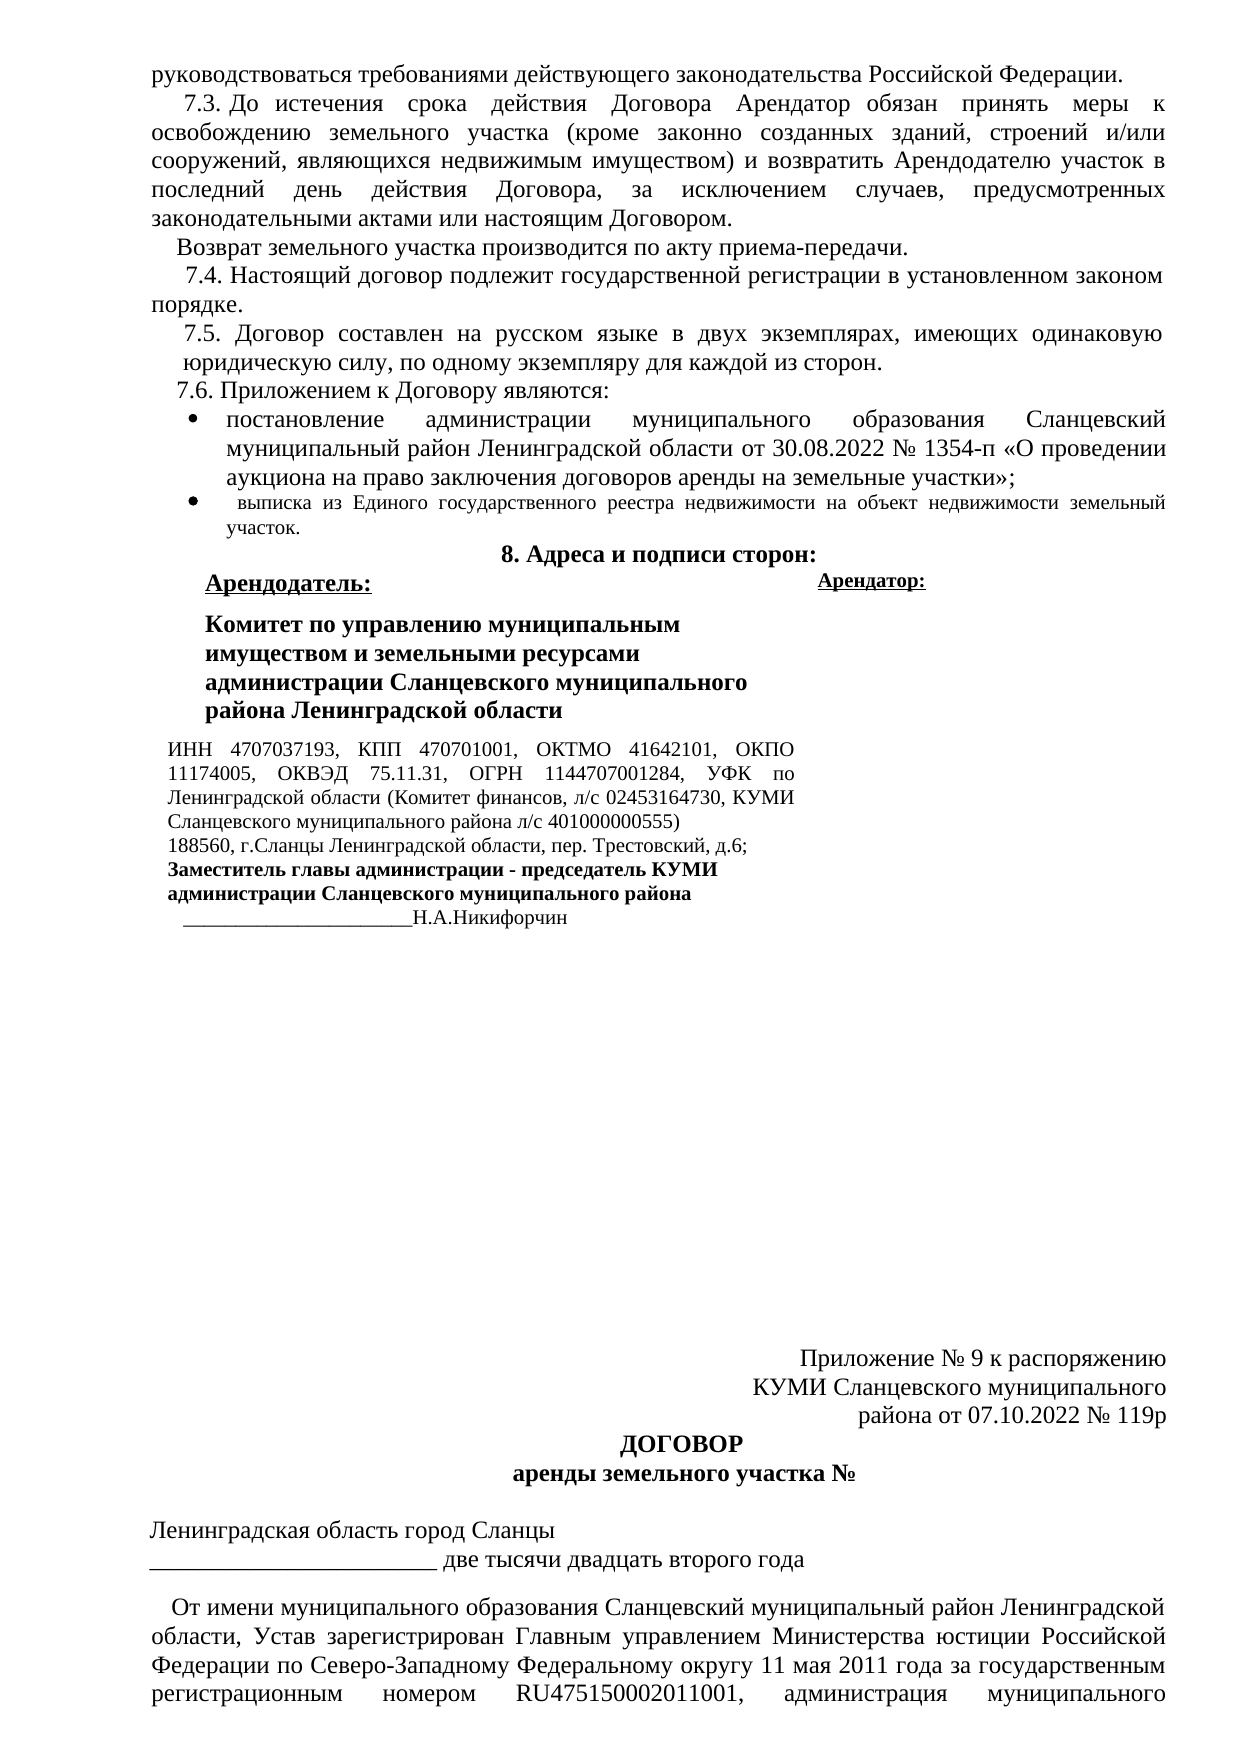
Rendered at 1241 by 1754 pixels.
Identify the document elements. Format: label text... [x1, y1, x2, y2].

text 7.5. Договор составлен на русском языке в двух экземплярах, имеющих одинаковую юридическую силу, по одному экземпляру для каждой из сторон. [183, 318, 1163, 375]
text 8. Адреса и подписи сторон: [151, 539, 1167, 568]
text Ленинградская область город Сланцы [149, 1516, 1167, 1544]
text 7.6. Приложением к Договору являются: [151, 375, 1167, 404]
text 7.3. До истечения срока действия Договора Арендатор обязан принять меры к освобождению земельного участка (кроме законно созданных зданий, строений и/или сооружений, являющихся недвижимым имуществом) и возвратить Арендодателю участок в последний день действия Договора, за исключением случаев, предусмотренных законодательными актами или настоящим Договором. [151, 88, 1167, 232]
table_header Арендодатель: Комитет по управлению муниципальным имуществом и земельными ресурсами администрации Сланцевского муниципального района Ленинградской области ИНН 4707037193, КПП 470701001, ОКТМО 41642101, ОКПО 11174005, ОКВЭД 75.11.31, ОГРН 1144707001284, УФК по Ленинградской области (Комитет финансов, л/с 02453164730, КУМИ Сланцевского муниципального района л/с 401000000555) 188560, г.Сланцы Ленинградской области, пер. Трестовский, д.6; Заместитель главы администрации - председатель КУМИ администрации Сланцевского муниципального района ______________________Н.А.Никифорчин [156, 568, 806, 1027]
list постановление администрации муниципального образования Сланцевский муниципальный район Ленинградской области от 30.08.2022 № 1354-п «О проведении аукциона на право заключения договоров аренды на земельные участки»; [189, 404, 1167, 490]
text КУМИ Сланцевского муниципального района от 07.10.2022 № 119р [151, 1372, 1167, 1429]
text Возврат земельного участка производится по акту приема-передачи. [151, 232, 1167, 260]
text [151, 59, 1164, 88]
text _______________________ две тысячи двадцать второго года [149, 1544, 1167, 1573]
list выписка из Единого государственного реестра недвижимости на объект недвижимости земельный участок. [189, 490, 1167, 539]
subtitle ДОГОВОР [181, 1429, 1167, 1458]
subtitle аренды земельного участка № [181, 1458, 1167, 1487]
table_header Арендатор: [806, 568, 1155, 1027]
text 7.4. Настоящий договор подлежит государственной регистрации в установленном законом порядке. [151, 260, 1163, 318]
text Приложение № 9 к распоряжению [151, 1343, 1167, 1372]
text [151, 1592, 1167, 1707]
